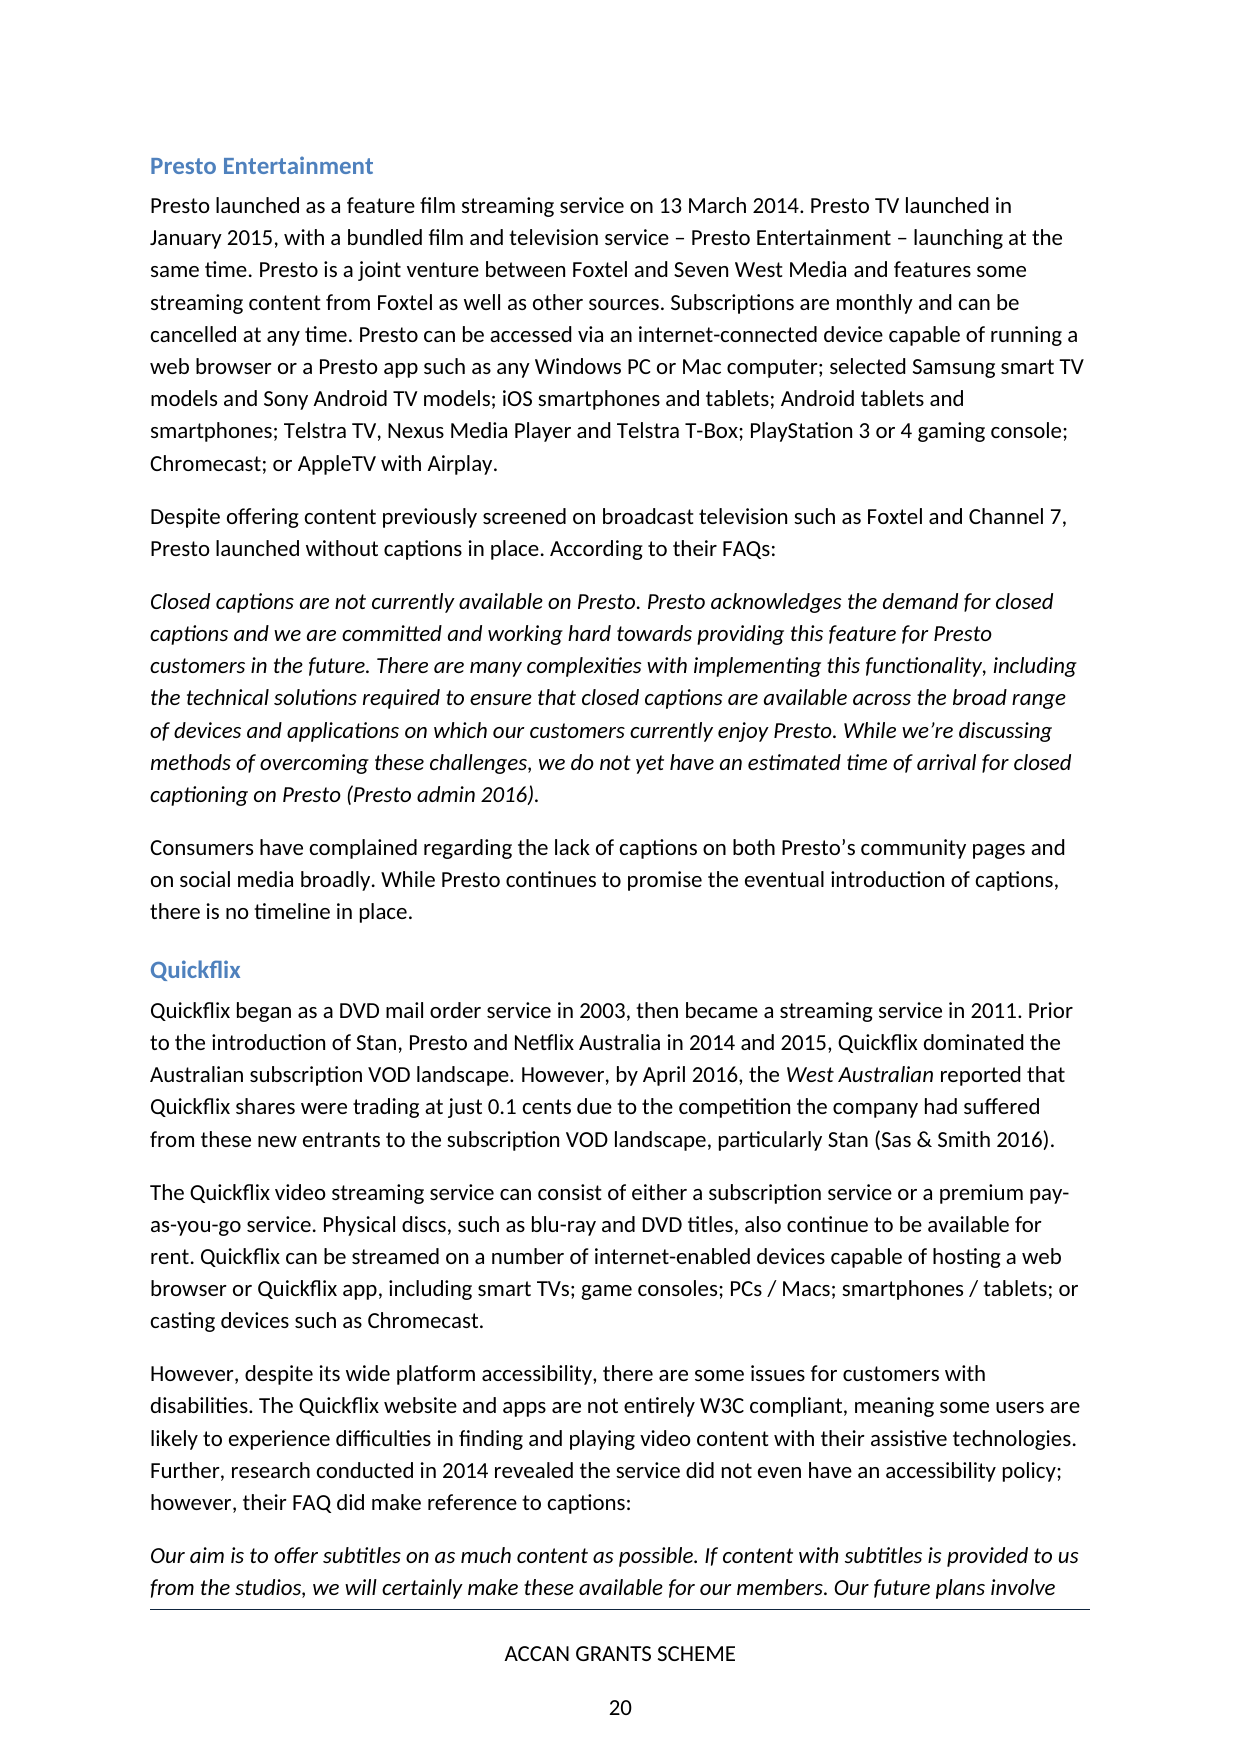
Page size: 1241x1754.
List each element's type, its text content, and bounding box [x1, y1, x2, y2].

text Presto launched as a feature film streaming service on 13 March 2014. Presto TV launched in January 2015, with a bundled film and television service – Presto Entertainment – launching at the same time. Presto is a joint venture between Foxtel and Seven West Media and features some streaming content from Foxtel as well as other sources. Subscriptions are monthly and can be cancelled at any time. Presto can be accessed via an internet-connected device capable of running a web browser or a Presto app such as any Windows PC or Mac computer; selected Samsung smart TV models and Sony Android TV models; iOS smartphones and tablets; Android tablets and smartphones; Telstra TV, Nexus Media Player and Telstra T-Box; PlayStation 3 or 4 gaming console; Chromecast; or AppleTV with Airplay. [150, 191, 1090, 477]
text Closed captions are not currently available on Presto. Presto acknowledges the demand for closed captions and we are committed and working hard towards providing this feature for Presto customers in the future. There are many complexities with implementing this functionality, including the technical solutions required to ensure that closed captions are available across the broad range of devices and applications on which our customers currently enjoy Presto. While we’re discussing methods of overcoming these challenges, we do not yet have an estimated time of arrival for closed captioning on Presto (Presto admin 2016). [150, 587, 1090, 808]
subtitle Quickflix [150, 955, 1090, 985]
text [150, 1541, 1090, 1601]
subtitle Presto Entertainment [150, 150, 1090, 181]
text Despite offering content previously screened on broadcast television such as Foxtel and Channel 7, Presto launched without captions in place. According to their FAQs: [150, 502, 1090, 562]
text The Quickflix video streaming service can consist of either a subscription service or a premium pay-as-you-go service. Physical discs, such as blu-ray and DVD titles, also continue to be available for rent. Quickflix can be streamed on a number of internet-enabled devices capable of hosting a web browser or Quickflix app, including smart TVs; game consoles; PCs / Macs; smartphones / tablets; or casting devices such as Chromecast. [150, 1178, 1090, 1334]
text However, despite its wide platform accessibility, there are some issues for customers with disabilities. The Quickflix website and apps are not entirely W3C compliant, meaning some users are likely to experience difficulties in finding and playing video content with their assistive technologies. Further, research conducted in 2014 revealed the service did not even have an accessibility policy; however, their FAQ did make reference to captions: [150, 1359, 1090, 1516]
text Consumers have complained regarding the lack of captions on both Presto’s community pages and on social media broadly. While Presto continues to promise the eventual introduction of captions, there is no timeline in place. [150, 833, 1090, 926]
text Quickflix began as a DVD mail order service in 2003, then became a streaming service in 2011. Prior to the introduction of Stan, Presto and Netflix Australia in 2014 and 2015, Quickflix dominated the Australian subscription VOD landscape. However, by April 2016, the West Australian reported that Quickflix shares were trading at just 0.1 cents due to the competition the company had suffered from these new entrants to the subscription VOD landscape, particularly Stan (Sas & Smith 2016). [150, 996, 1090, 1153]
